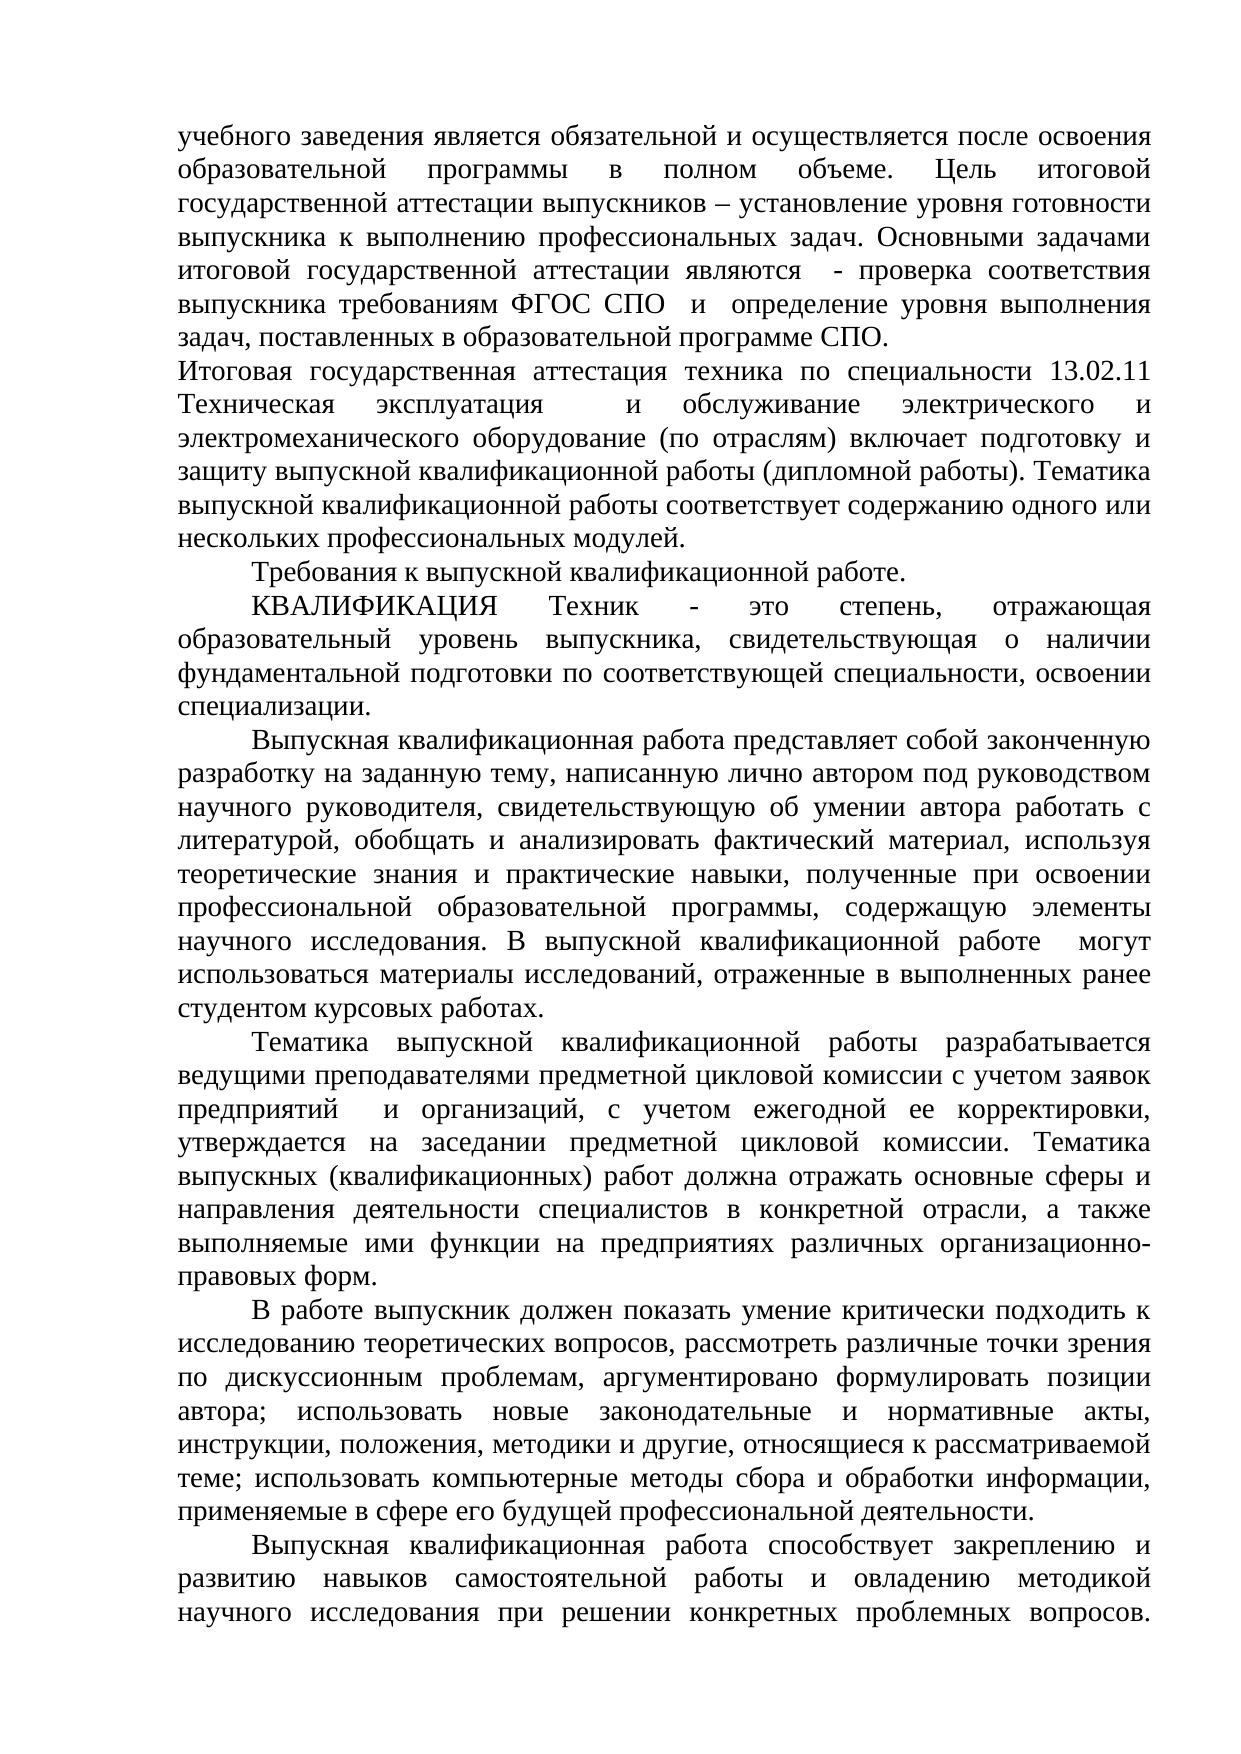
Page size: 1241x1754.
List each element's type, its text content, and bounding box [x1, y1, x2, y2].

text КВАЛИФИКАЦИЯ Техник - это степень, отражающая образовательный уровень выпускника, свидетельствующая о наличии фундаментальной подготовки по соответствующей специальности, освоении специализации. [177, 588, 1152, 722]
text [177, 118, 1152, 353]
text Выпускная квалификационная работа представляет собой законченную разработку на заданную тему, написанную лично автором под руководством научного руководителя, свидетельствующую об умении автора работать с литературой, обобщать и анализировать фактический материал, используя теоретические знания и практические навыки, полученные при освоении профессиональной образовательной программы, содержащую элементы научного исследования. В выпускной квалификационной работе могут использоваться материалы исследований, отраженные в выполненных ранее студентом курсовых работах. [177, 722, 1152, 1024]
text Требования к выпускной квалификационной работе. [177, 554, 1152, 588]
text Тематика выпускной квалификационной работы разрабатывается ведущими преподавателями предметной цикловой комиссии с учетом заявок предприятий и организаций, с учетом ежегодной ее корректировки, утверждается на заседании предметной цикловой комиссии. Тематика выпускных (квалификационных) работ должна отражать основные сферы и направления деятельности специалистов в конкретной отрасли, а также выполняемые ими функции на предприятиях различных организационно-правовых форм. [177, 1024, 1152, 1292]
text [177, 1527, 1152, 1627]
text В работе выпускник должен показать умение критически подходить к исследованию теоретических вопросов, рассмотреть различные точки зрения по дискуссионным проблемам, аргументировано формулировать позиции автора; использовать новые законодательные и нормативные акты, инструкции, положения, методики и другие, относящиеся к рассматриваемой теме; использовать компьютерные методы сбора и обработки информации, применяемые в сфере его будущей профессиональной деятельности. [177, 1292, 1152, 1527]
title Итоговая государственная аттестация техника по специальности 13.02.11 Техническая эксплуатация и обслуживание электрического и электромеханического оборудование (по отраслям) включает подготовку и защиту выпускной квалификационной работы (дипломной работы). Тематика выпускной квалификационной работы соответствует содержанию одного или нескольких профессиональных модулей. [177, 353, 1152, 554]
